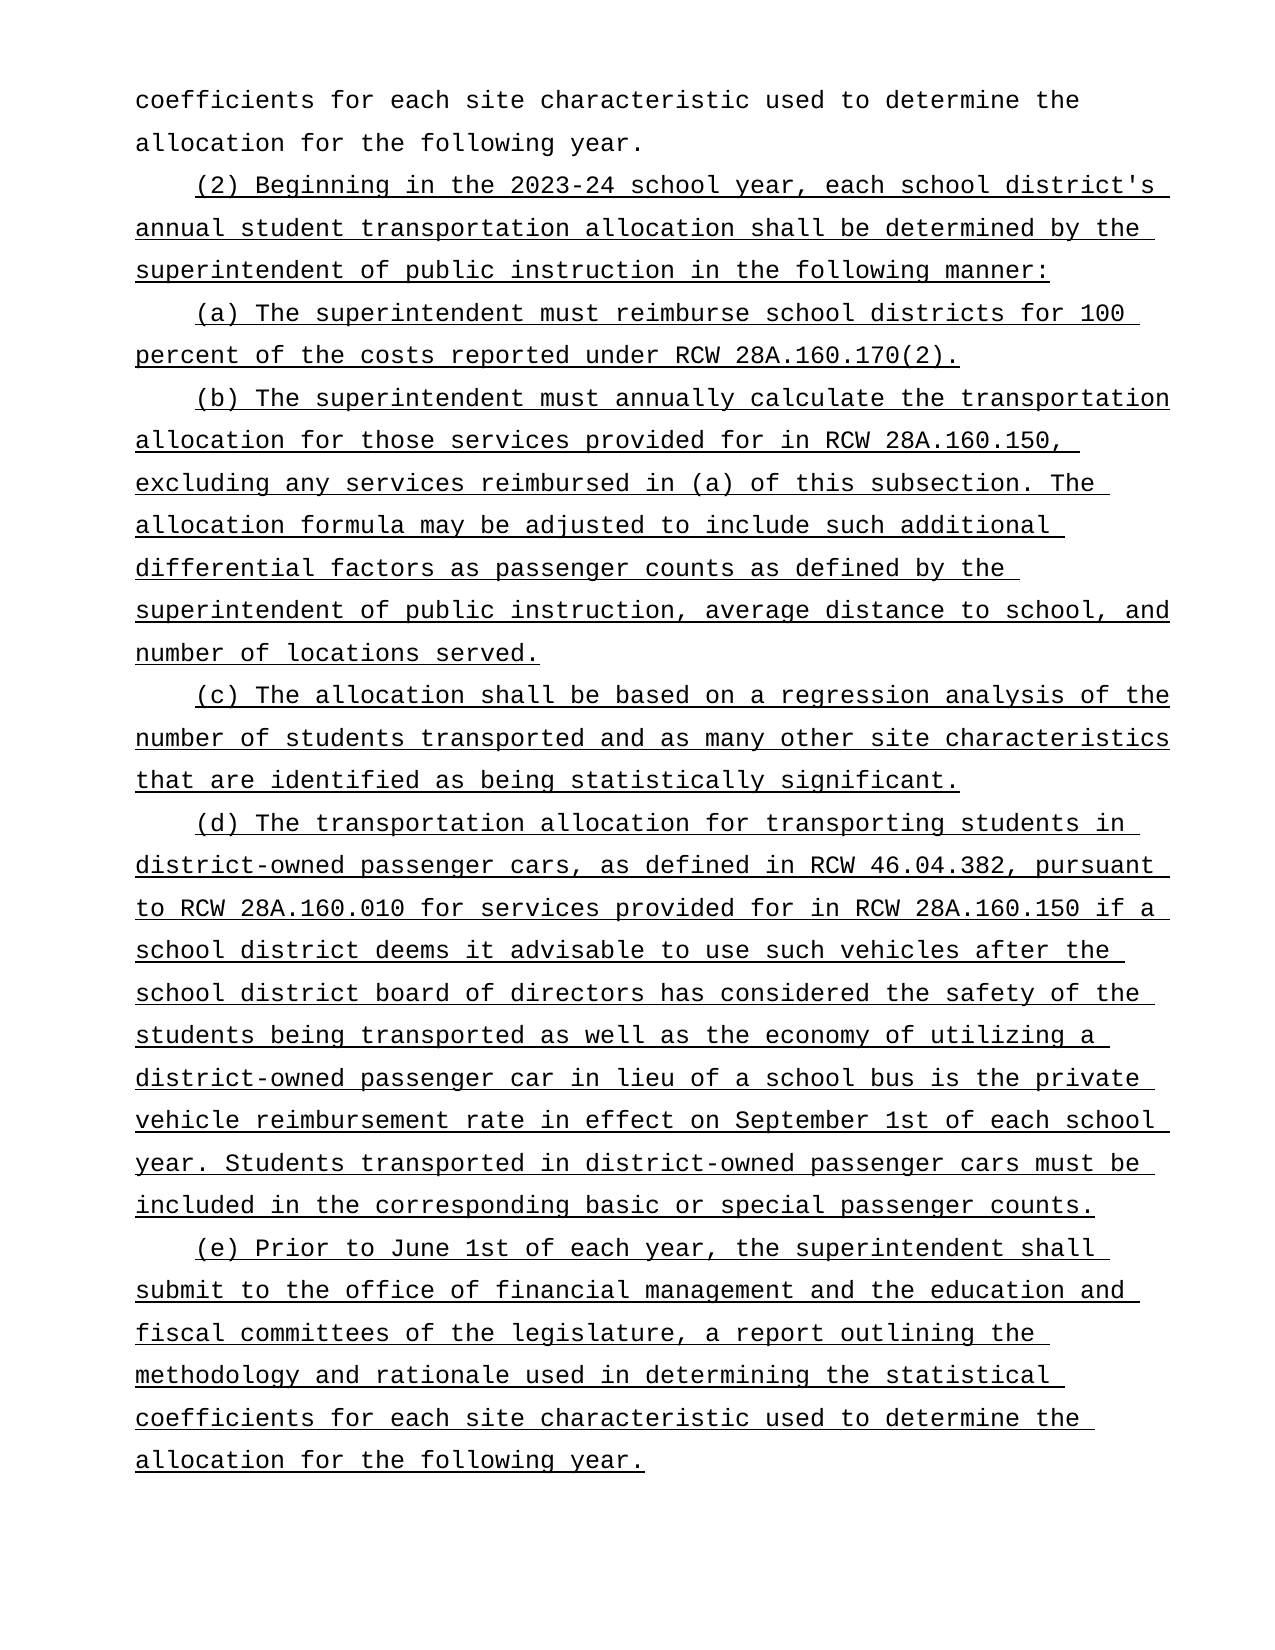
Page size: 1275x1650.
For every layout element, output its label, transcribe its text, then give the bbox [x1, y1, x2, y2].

text (d) The transportation allocation for transporting students in district-owned passenger cars, as defined in RCW 46.04.382, pursuant to RCW 28A.160.010 for services provided for in RCW 28A.160.150 if a school district deems it advisable to use such vehicles after the school district board of directors has considered the safety of the students being transported as well as the economy of utilizing a district-owned passenger car in lieu of a school bus is the private vehicle reimbursement rate in effect on September 1st of each school year. Students transported in district-owned passenger cars must be included in the corresponding basic or special passenger counts. [135, 797, 1170, 876]
text (d) The transportation allocation for transporting students in district-owned passenger cars, as defined in RCW 46.04.382, pursuant to RCW 28A.160.010 for services provided for in RCW 28A.160.150 if a school district deems it advisable to use such vehicles after the school district board of directors has considered the safety of the students being transported as well as the economy of utilizing a district-owned passenger car in lieu of a school bus is the private vehicle reimbursement rate in effect on September 1st of each school year. Students transported in district-owned passenger cars must be included in the corresponding basic or special passenger counts. [135, 878, 1170, 919]
text (d) The transportation allocation for transporting students in district-owned passenger cars, as defined in RCW 46.04.382, pursuant to RCW 28A.160.010 for services provided for in RCW 28A.160.150 if a school district deems it advisable to use such vehicles after the school district board of directors has considered the safety of the students being transported as well as the economy of utilizing a district-owned passenger car in lieu of a school bus is the private vehicle reimbursement rate in effect on September 1st of each school year. Students transported in district-owned passenger cars must be included in the corresponding basic or special passenger counts. [135, 920, 1170, 1131]
text (b) The superintendent must annually calculate the transportation allocation for those services provided for in RCW 28A.160.150, excluding any services reimbursed in (a) of this subsection. The allocation formula may be adjusted to include such additional differential factors as passenger counts as defined by the superintendent of public instruction, average distance to school, and number of locations served. [135, 623, 1170, 670]
text (c) The allocation shall be based on a regression analysis of the number of students transported and as many other site characteristics that are identified as being statistically significant. [135, 670, 1170, 749]
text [135, 75, 1170, 160]
text (c) The allocation shall be based on a regression analysis of the number of students transported and as many other site characteristics that are identified as being statistically significant. [135, 750, 1170, 797]
text (d) The transportation allocation for transporting students in district-owned passenger cars, as defined in RCW 46.04.382, pursuant to RCW 28A.160.010 for services provided for in RCW 28A.160.150 if a school district deems it advisable to use such vehicles after the school district board of directors has considered the safety of the students being transported as well as the economy of utilizing a district-owned passenger car in lieu of a school bus is the private vehicle reimbursement rate in effect on September 1st of each school year. Students transported in district-owned passenger cars must be included in the corresponding basic or special passenger counts. [135, 1133, 1170, 1222]
text (e) Prior to June 1st of each year, the superintendent shall submit to the office of financial management and the education and fiscal committees of the legislature, a report outlining the methodology and rationale used in determining the statistical coefficients for each site characteristic used to determine the allocation for the following year. [135, 1222, 1170, 1477]
text (a) The superintendent must reimburse school districts for 100 percent of the costs reported under RCW 28A.160.170(2). [135, 287, 1170, 372]
text (b) The superintendent must annually calculate the transportation allocation for those services provided for in RCW 28A.160.150, excluding any services reimbursed in (a) of this subsection. The allocation formula may be adjusted to include such additional differential factors as passenger counts as defined by the superintendent of public instruction, average distance to school, and number of locations served. [135, 372, 1170, 621]
text (2) Beginning in the 2023-24 school year, each school district's annual student transportation allocation shall be determined by the superintendent of public instruction in the following manner: [135, 160, 1170, 287]
